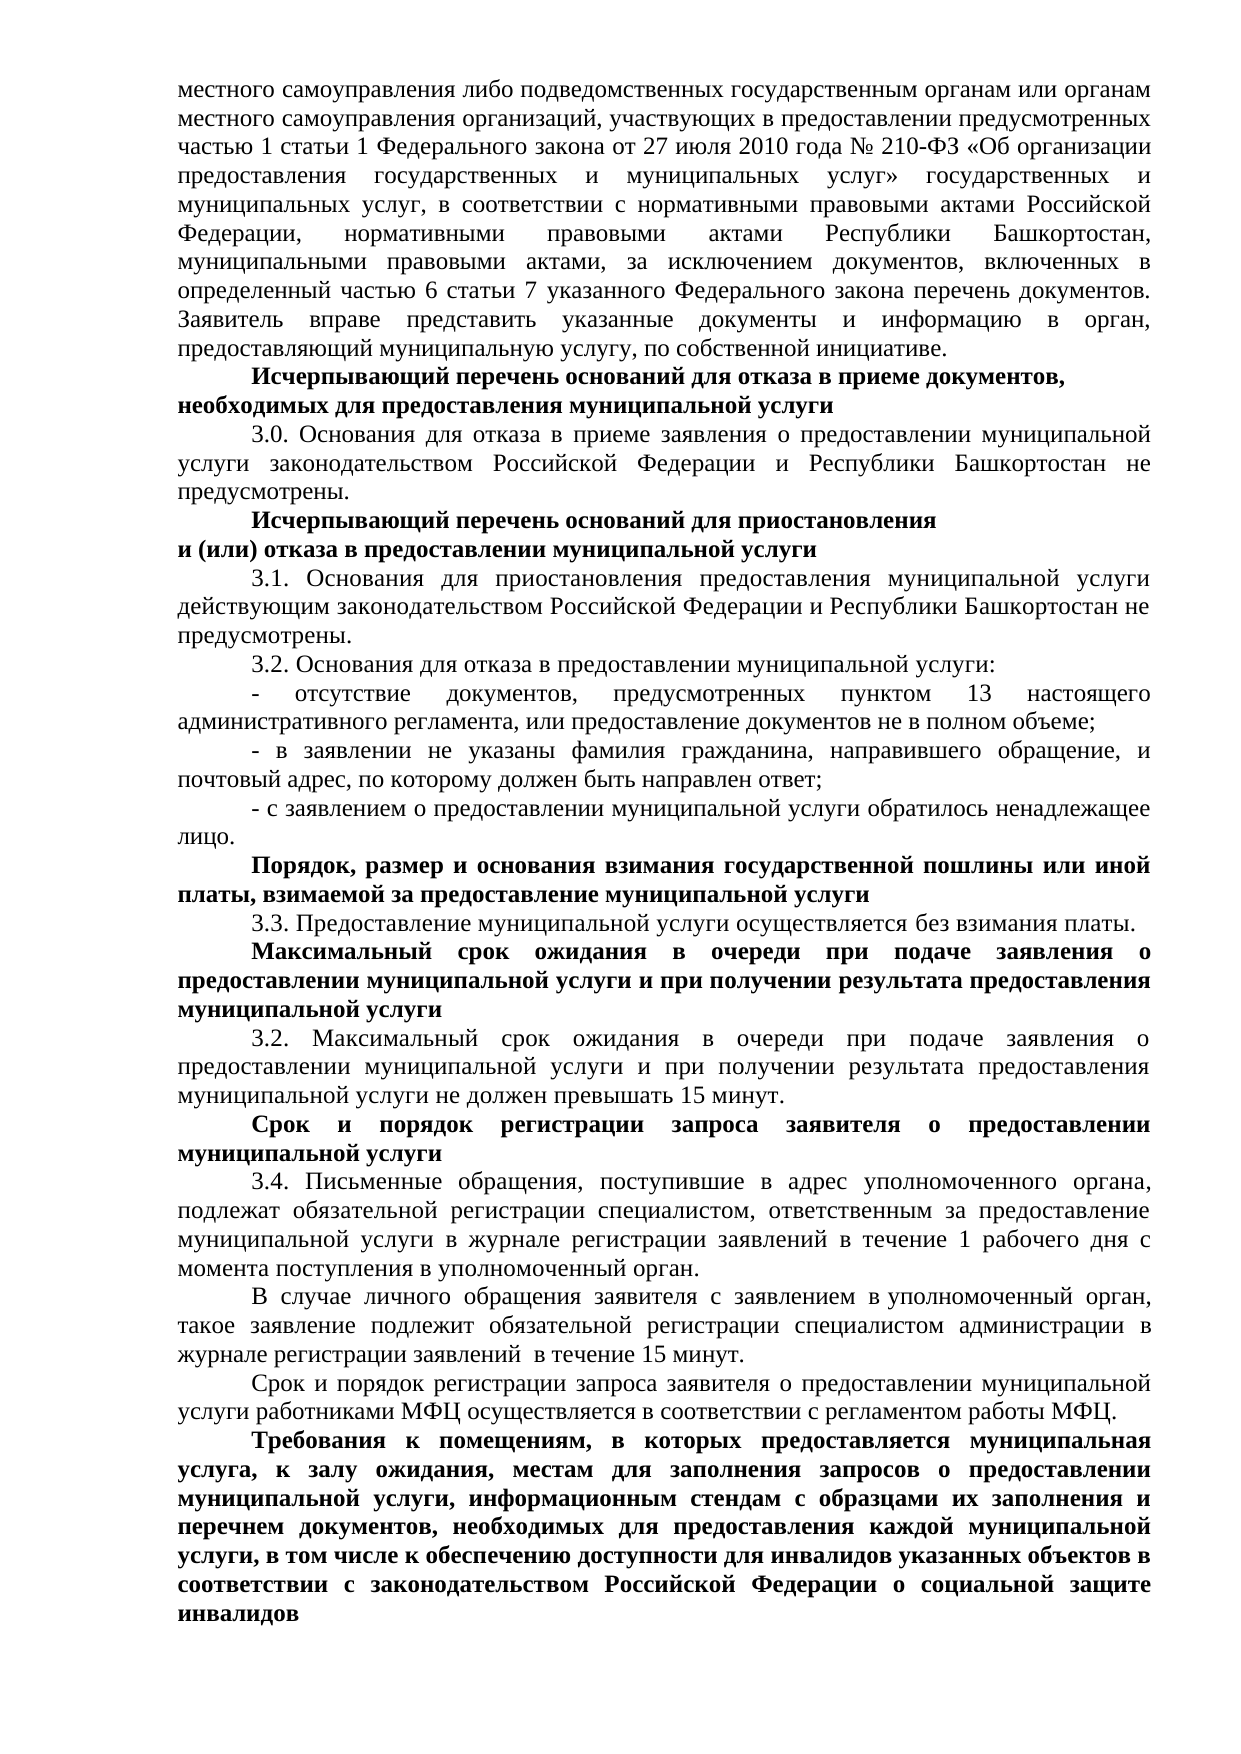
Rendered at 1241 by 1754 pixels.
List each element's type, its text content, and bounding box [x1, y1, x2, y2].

text 3.4. Письменные обращения, поступившие в адрес уполномоченного органа, подлежат обязательной регистрации специалистом, ответственным за предоставление муниципальной услуги в журнале регистрации заявлений в течение 1 рабочего дня с момента поступления в уполномоченный орган. [177, 1166, 1152, 1281]
text Срок и порядок регистрации запроса заявителя о предоставлении муниципальной услуги [177, 1109, 1152, 1166]
text 3.0. Основания для отказа в приеме заявления о предоставлении муниципальной услуги законодательством Российской Федерации и Республики Башкортостан не предусмотрены. [177, 419, 1152, 505]
text 3.2. Основания для отказа в предоставлении муниципальной услуги: [251, 649, 1152, 678]
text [177, 74, 1152, 361]
text Исчерпывающий перечень оснований для отказа в приеме документов, необходимых для предоставления муниципальной услуги [177, 361, 1152, 419]
text Требования к помещениям, в которых предоставляется муниципальная услуга, к залу ожидания, местам для заполнения запросов о предоставлении муниципальной услуги, информационным стендам с образцами их заполнения и перечнем документов, необходимых для предоставления каждой муниципальной услуги, в том числе к обеспечению доступности для инвалидов указанных объектов в соответствии с законодательством Российской Федерации о социальной защите инвалидов [177, 1425, 1152, 1626]
text Порядок, размер и основания взимания государственной пошлины или иной платы, взимаемой за предоставление муниципальной услуги [177, 850, 1152, 908]
text Исчерпывающий перечень оснований для приостановления и (или) отказа в предоставлении муниципальной услуги [177, 505, 1152, 563]
text - отсутствие документов, предусмотренных пунктом 13 настоящего административного регламента, или предоставление документов не в полном объеме; [177, 678, 1152, 735]
text Срок и порядок регистрации запроса заявителя о предоставлении муниципальной услуги работниками МФЦ осуществляется в соответствии с регламентом работы МФЦ. [177, 1368, 1152, 1425]
text - в заявлении не указаны фамилия гражданина, направившего обращение, и почтовый адрес, по которому должен быть направлен ответ; [177, 735, 1152, 793]
text 3.2. Максимальный срок ожидания в очереди при подаче заявления о предоставлении муниципальной услуги и при получении результата предоставления муниципальной услуги не должен превышать 15 минут. [177, 1023, 1152, 1109]
text - с заявлением о предоставлении муниципальной услуги обратилось ненадлежащее лицо. [177, 793, 1152, 850]
text Максимальный срок ожидания в очереди при подаче заявления о предоставлении муниципальной услуги и при получении результата предоставления муниципальной услуги [177, 936, 1152, 1023]
text 3.3. Предоставление муниципальной услуги осуществляется без взимания платы. [177, 908, 1152, 936]
text 3.1. Основания для приостановления предоставления муниципальной услуги действующим законодательством Российской Федерации и Республики Башкортостан не предусмотрены. [177, 563, 1152, 649]
text В случае личного обращения заявителя с заявлением в уполномоченный орган, такое заявление подлежит обязательной регистрации специалистом администрации в журнале регистрации заявлений в течение 15 минут. [177, 1281, 1152, 1368]
